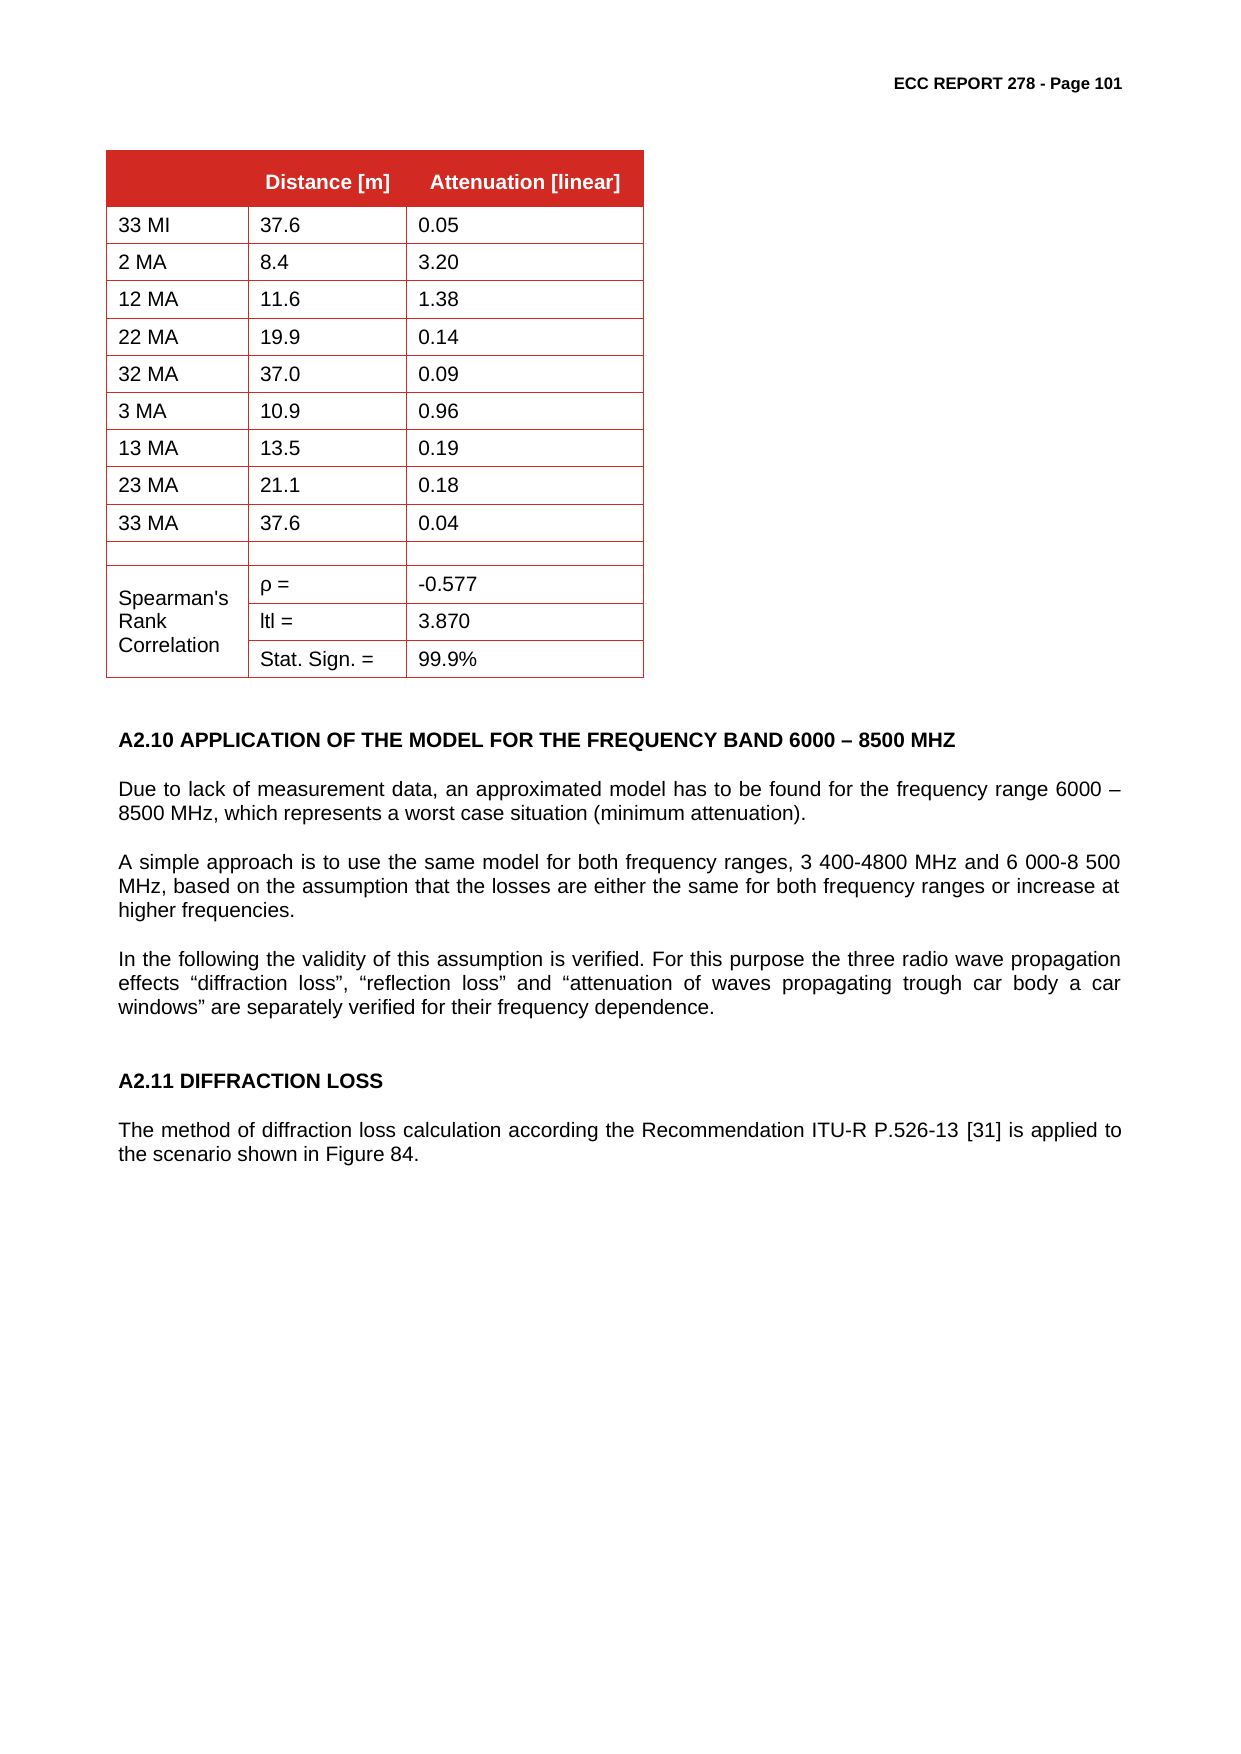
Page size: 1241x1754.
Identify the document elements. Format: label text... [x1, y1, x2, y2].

text Due to lack of measurement data, an approximated model has to be found for the frequency range 6000 – 8500 MHz, which represents a worst case situation (minimum attenuation). [118, 777, 1122, 825]
table_cell 0.14 [407, 319, 643, 355]
table_header [107, 151, 248, 206]
table_cell 0.19 [407, 430, 643, 466]
subtitle Application of the model for the frequency band 6000 – 8500 MHz [118, 728, 1122, 752]
table_cell 99.9% [407, 641, 643, 677]
text A simple approach is to use the same model for both frequency ranges, 3 400-4800 MHz and 6 000-8 500 MHz, based on the assumption that the losses are either the same for both frequency ranges or increase at higher frequencies. [118, 850, 1122, 922]
text The method of diffraction loss calculation according the Recommendation ITU-R P.526-13 [31] is applied to the scenario shown in Figure 84. [118, 1117, 1122, 1165]
table_cell ρ = [249, 566, 406, 602]
table_header Distance [m] [249, 151, 406, 206]
table_cell 0.04 [407, 505, 643, 541]
table_cell 33 MI [107, 207, 248, 243]
table_cell 0.96 [407, 393, 643, 429]
table_cell 13.5 [249, 430, 406, 466]
table_cell 8.4 [249, 244, 406, 280]
table_cell Spearman's Rank Correlation [107, 566, 248, 677]
text In the following the validity of this assumption is verified. For this purpose the three radio wave propagation effects “diffraction loss”, “reflection loss” and “attenuation of waves propagating trough car body a car windows” are separately verified for their frequency dependence. [118, 947, 1122, 1018]
table_cell 3 MA [107, 393, 248, 429]
table_cell 0.05 [407, 207, 643, 243]
table_cell [407, 542, 643, 565]
table_cell 13 MA [107, 430, 248, 466]
table_cell 11.6 [249, 281, 406, 317]
table_cell ltl = [249, 604, 406, 639]
table_cell 10.9 [249, 393, 406, 429]
table_cell 0.09 [407, 356, 643, 392]
table_cell 0.18 [407, 467, 643, 503]
table_cell 37.0 [249, 356, 406, 392]
table_cell 1.38 [407, 281, 643, 317]
table_cell 23 MA [107, 467, 248, 503]
table_cell [249, 542, 406, 565]
table_cell -0.577 [407, 566, 643, 602]
table_cell 22 MA [107, 319, 248, 355]
table_cell 19.9 [249, 319, 406, 355]
table_cell 2 MA [107, 244, 248, 280]
table_cell 37.6 [249, 505, 406, 541]
subtitle Diffraction loss [118, 1068, 1122, 1092]
table_cell 32 MA [107, 356, 248, 392]
table_header Attenuation [linear] [407, 151, 643, 206]
table_cell 3.20 [407, 244, 643, 280]
table_cell 12 MA [107, 281, 248, 317]
table_cell 3.870 [407, 604, 643, 639]
table_cell Stat. Sign. = [249, 641, 406, 677]
table_cell 21.1 [249, 467, 406, 503]
table_cell 33 MA [107, 505, 248, 541]
table_cell [107, 542, 248, 565]
table_cell 37.6 [249, 207, 406, 243]
